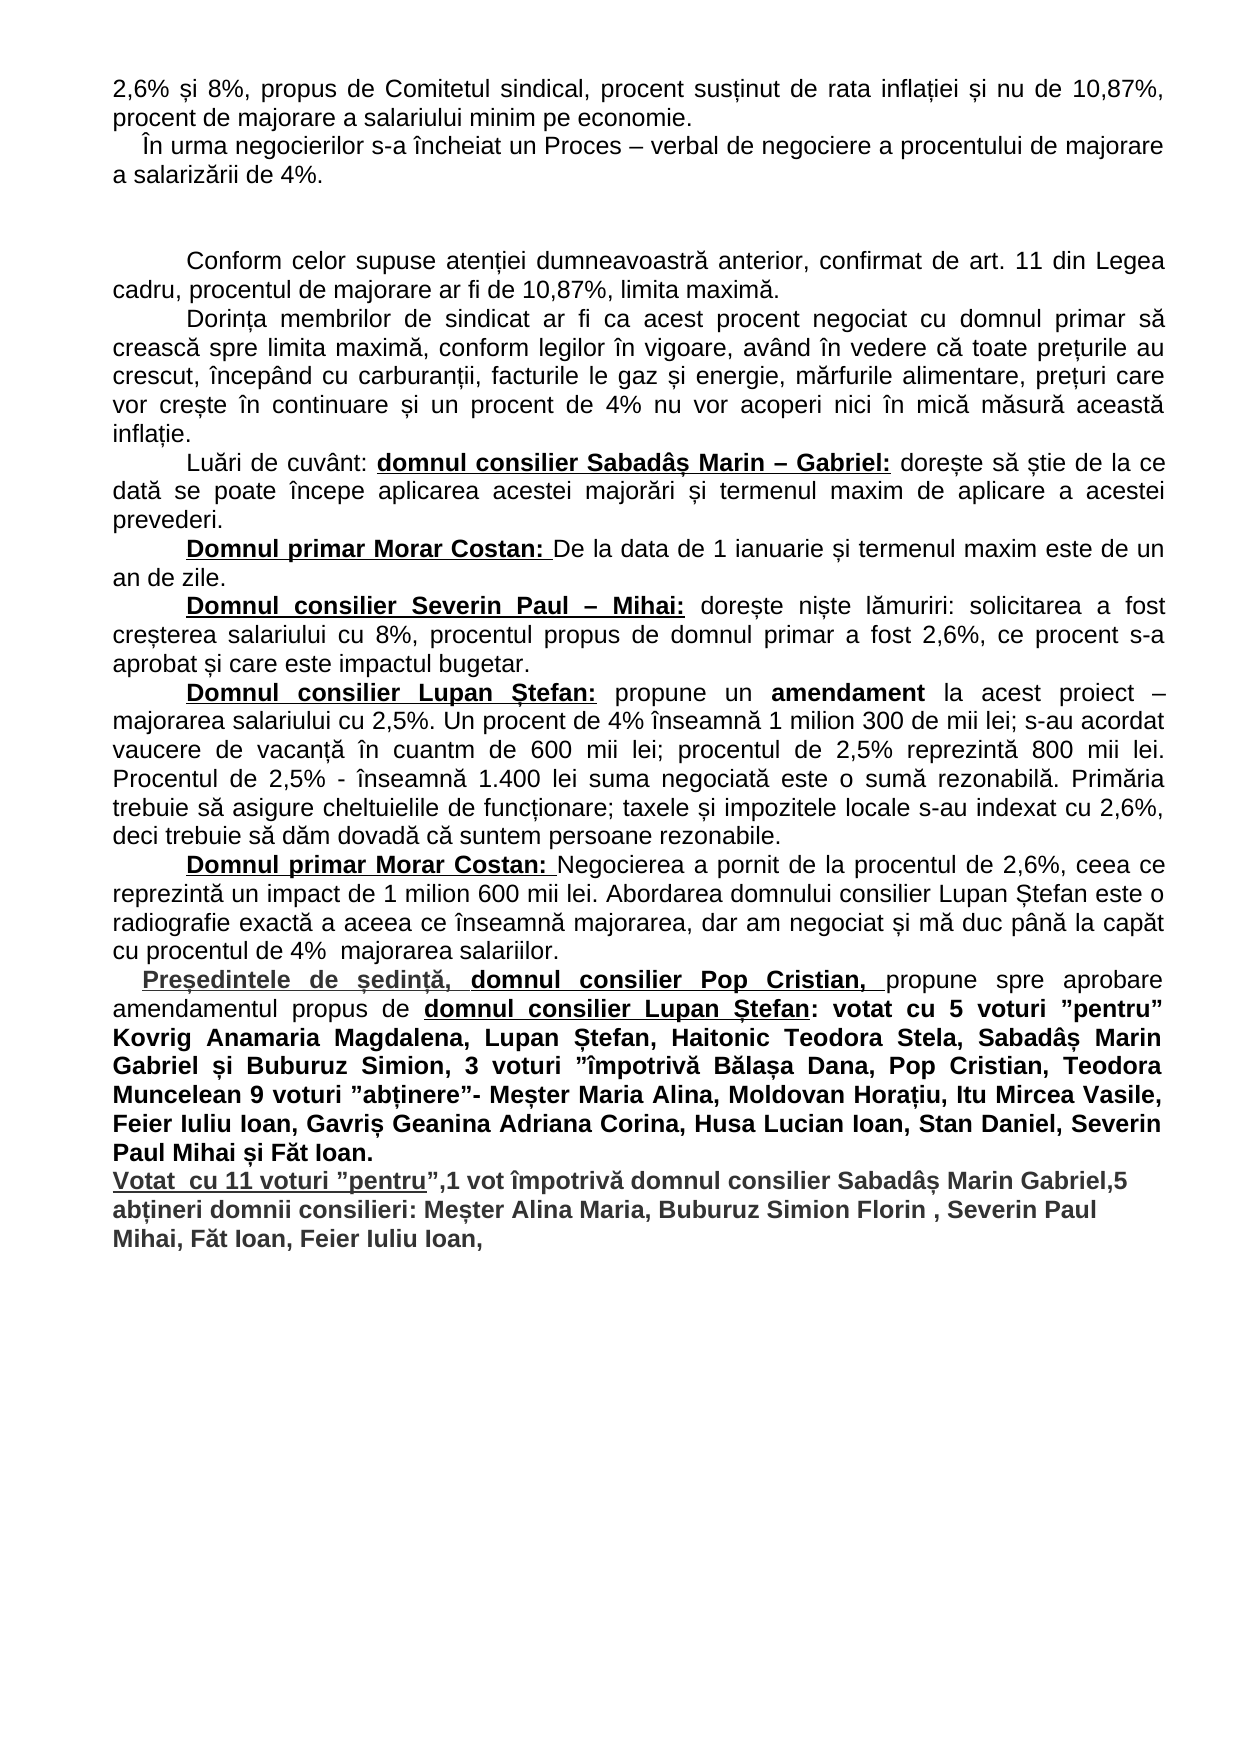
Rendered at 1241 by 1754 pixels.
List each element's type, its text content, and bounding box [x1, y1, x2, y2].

text Conform celor supuse atenției dumneavoastră anterior, confirmat de art. 11 din Legea cadru, procentul de majorare ar fi de 10,87%, limita maximă. [112, 246, 1167, 304]
text Votat cu 11 voturi ”pentru”,1 vot împotrivă domnul consilier Sabadâș Marin Gabriel,5 abțineri domnii consilieri: Meșter Alina Maria, Buburuz Simion Florin , Severin Paul Mihai, Făt Ioan, Feier Iuliu Ioan, [112, 1166, 1167, 1253]
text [112, 74, 1167, 131]
text Domnul consilier Severin Paul – Mihai: dorește niște lămuriri: solicitarea a fost creșterea salariului cu 8%, procentul propus de domnul primar a fost 2,6%, ce procent s-a aprobat și care este impactul bugetar. [112, 591, 1167, 678]
text Președintele de ședință, domnul consilier Pop Cristian, propune spre aprobare amendamentul propus de domnul consilier Lupan Ștefan: votat cu 5 voturi ”pentru” Kovrig Anamaria Magdalena, Lupan Ștefan, Haitonic Teodora Stela, Sabadâș Marin Gabriel și Buburuz Simion, 3 voturi ”împotrivă Bălașa Dana, Pop Cristian, Teodora Muncelean 9 voturi ”abținere”- Meșter Maria Alina, Moldovan Horațiu, Itu Mircea Vasile, Feier Iuliu Ioan, Gavriș Geanina Adriana Corina, Husa Lucian Ioan, Stan Daniel, Severin Paul Mihai și Făt Ioan. [112, 965, 1163, 1166]
text Domnul primar Morar Costan: Negocierea a pornit de la procentul de 2,6%, ceea ce reprezintă un impact de 1 milion 600 mii lei. Abordarea domnului consilier Lupan Ștefan este o radiografie exactă a aceea ce înseamnă majorarea, dar am negociat și mă duc până la capăt cu procentul de 4% majorarea salariilor. [112, 850, 1167, 965]
text În urma negocierilor s-a încheiat un Proces – verbal de negociere a procentului de majorare a salarizării de 4%. [112, 131, 1167, 189]
text Luări de cuvânt: domnul consilier Sabadâș Marin – Gabriel: dorește să știe de la ce dată se poate începe aplicarea acestei majorări și termenul maxim de aplicare a acestei prevederi. [112, 448, 1167, 534]
text Domnul primar Morar Costan: De la data de 1 ianuarie și termenul maxim este de un an de zile. [112, 534, 1167, 591]
text Dorința membrilor de sindicat ar fi ca acest procent negociat cu domnul primar să crească spre limita maximă, conform legilor în vigoare, având în vedere că toate prețurile au crescut, începând cu carburanții, facturile le gaz și energie, mărfurile alimentare, prețuri care vor crește în continuare și un procent de 4% nu vor acoperi nici în mică măsură această inflație. [112, 304, 1167, 448]
text Domnul consilier Lupan Ștefan: propune un amendament la acest proiect – majorarea salariului cu 2,5%. Un procent de 4% înseamnă 1 milion 300 de mii lei; s-au acordat vaucere de vacanță în cuantm de 600 mii lei; procentul de 2,5% reprezintă 800 mii lei. Procentul de 2,5% - înseamnă 1.400 lei suma negociată este o sumă rezonabilă. Primăria trebuie să asigure cheltuielile de funcționare; taxele și impozitele locale s-au indexat cu 2,6%, deci trebuie să dăm dovadă că suntem persoane rezonabile. [112, 678, 1167, 850]
